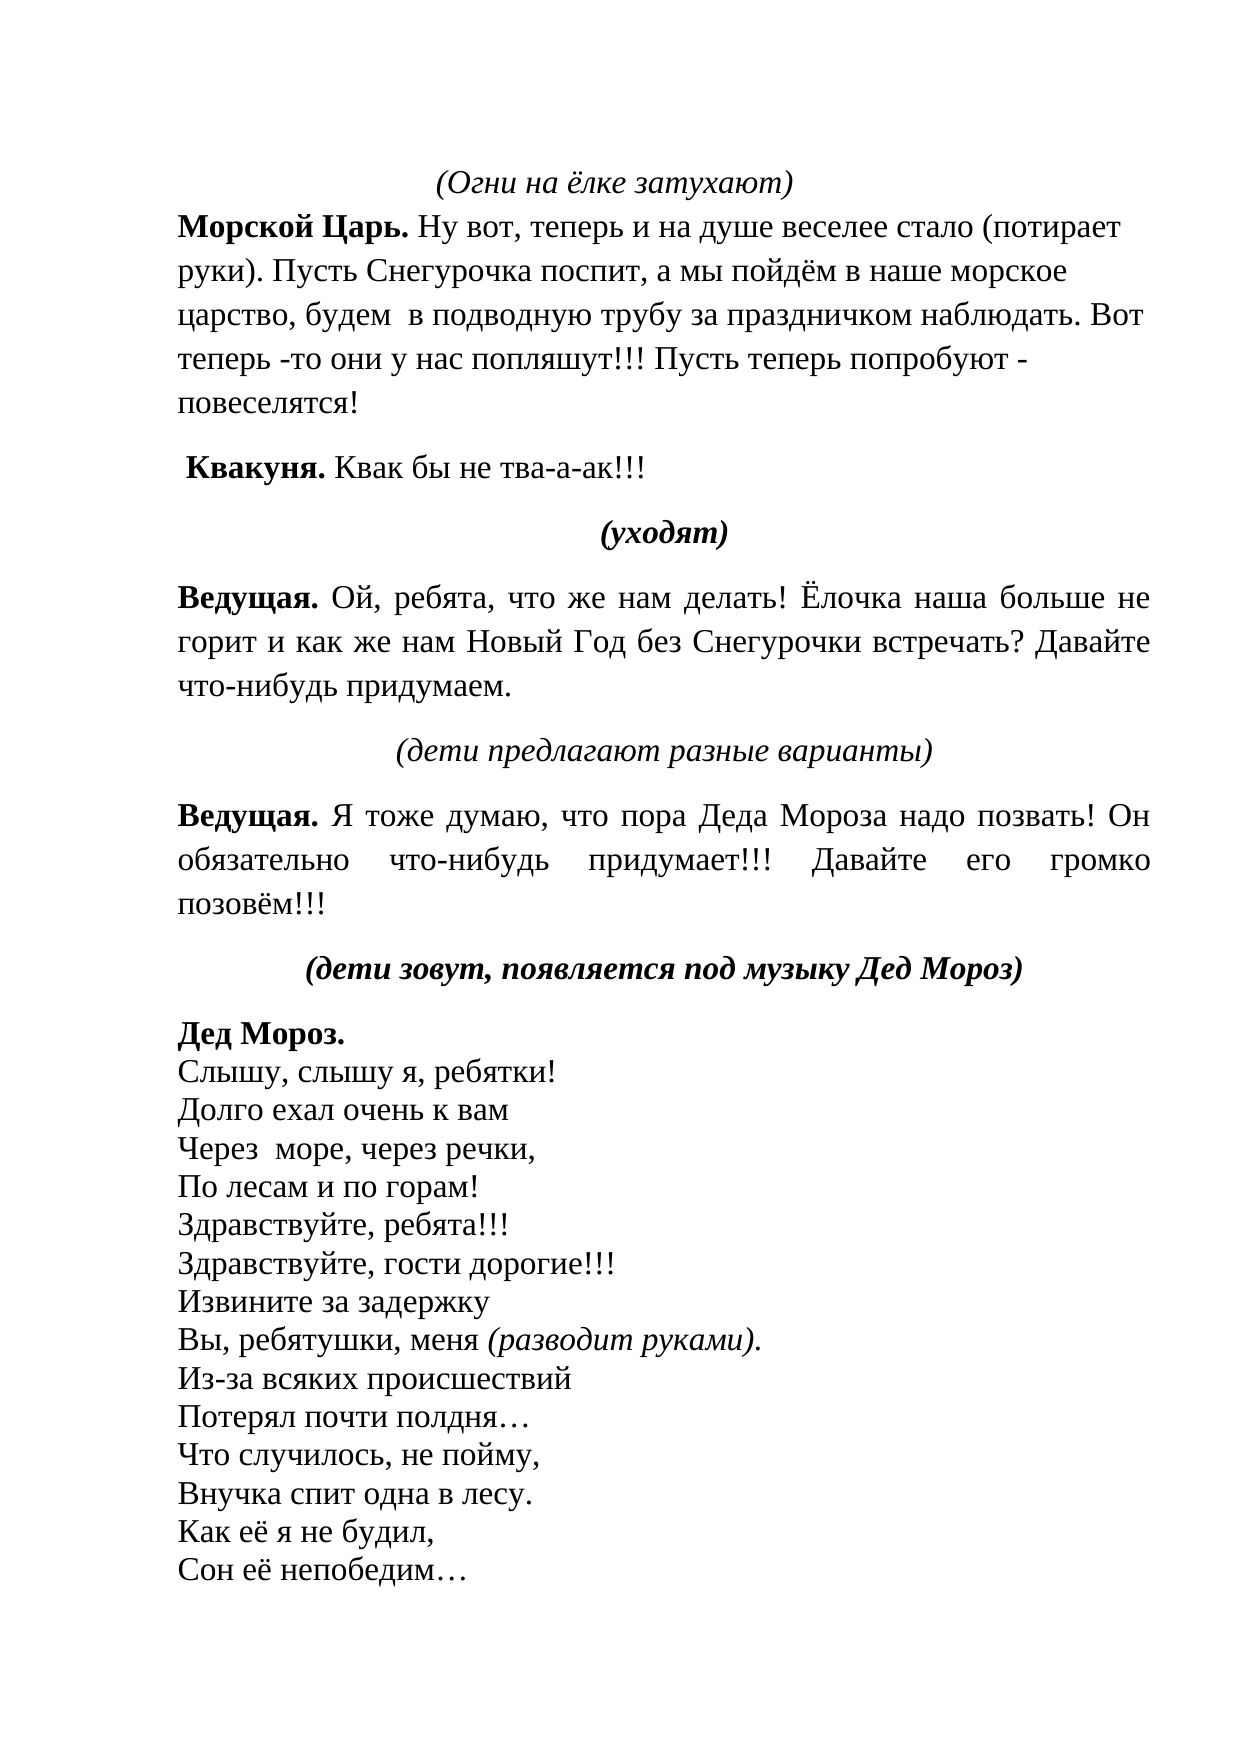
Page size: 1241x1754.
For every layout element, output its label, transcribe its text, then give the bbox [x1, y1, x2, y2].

text Из-за всяких происшествий [177, 1358, 1152, 1396]
text Внучка спит одна в лесу. [177, 1473, 1152, 1511]
text Ведущая. Я тоже думаю, что пора Деда Мороза надо позвать! Он обязательно что-нибудь придумает!!! Давайте его громко позовём!!! [177, 795, 1152, 922]
text Вы, ребятушки, меня (разводит руками). [177, 1320, 1152, 1358]
text Слышу, слышу я, ребятки! [177, 1051, 1152, 1090]
text Что случилось, не пойму, [177, 1435, 1152, 1473]
text (Огни на ёлке затухают) Морской Царь. Ну вот, теперь и на душе веселее стало (потирает руки). Пусть Снегурочка поспит, а мы пойдём в наше морское царство, будем в подводную трубу за праздничком наблюдать. Вот теперь -то они у нас попляшут!!! Пусть теперь попробуют - повеселятся! [177, 118, 1152, 421]
text (дети предлагают разные варианты) [177, 730, 1152, 768]
text Квакуня. Квак бы не тва-а-ак!!! [177, 447, 1152, 486]
text (дети зовут, появляется под музыку Дед Мороз) [177, 948, 1152, 986]
text Через море, через речки, [177, 1128, 1152, 1166]
text Ведущая. Ой, ребята, что же нам делать! Ёлочка наша больше не горит и как же нам Новый Год без Снегурочки встречать? Давайте что-нибудь придумаем. [177, 577, 1152, 704]
text Здравствуйте, ребята!!! [177, 1205, 1152, 1243]
text (уходят) [177, 512, 1152, 551]
text Долго ехал очень к вам [177, 1090, 1152, 1128]
text Потерял почти полдня… [177, 1396, 1152, 1435]
text Сон её непобедим… [177, 1550, 1152, 1588]
text Как её я не будил, [177, 1511, 1152, 1550]
text По лесам и по горам! [177, 1166, 1152, 1205]
text Дед Мороз. [177, 1013, 1152, 1051]
text Здравствуйте, гости дорогие!!! [177, 1243, 1152, 1281]
text Извините за задержку [177, 1281, 1152, 1320]
